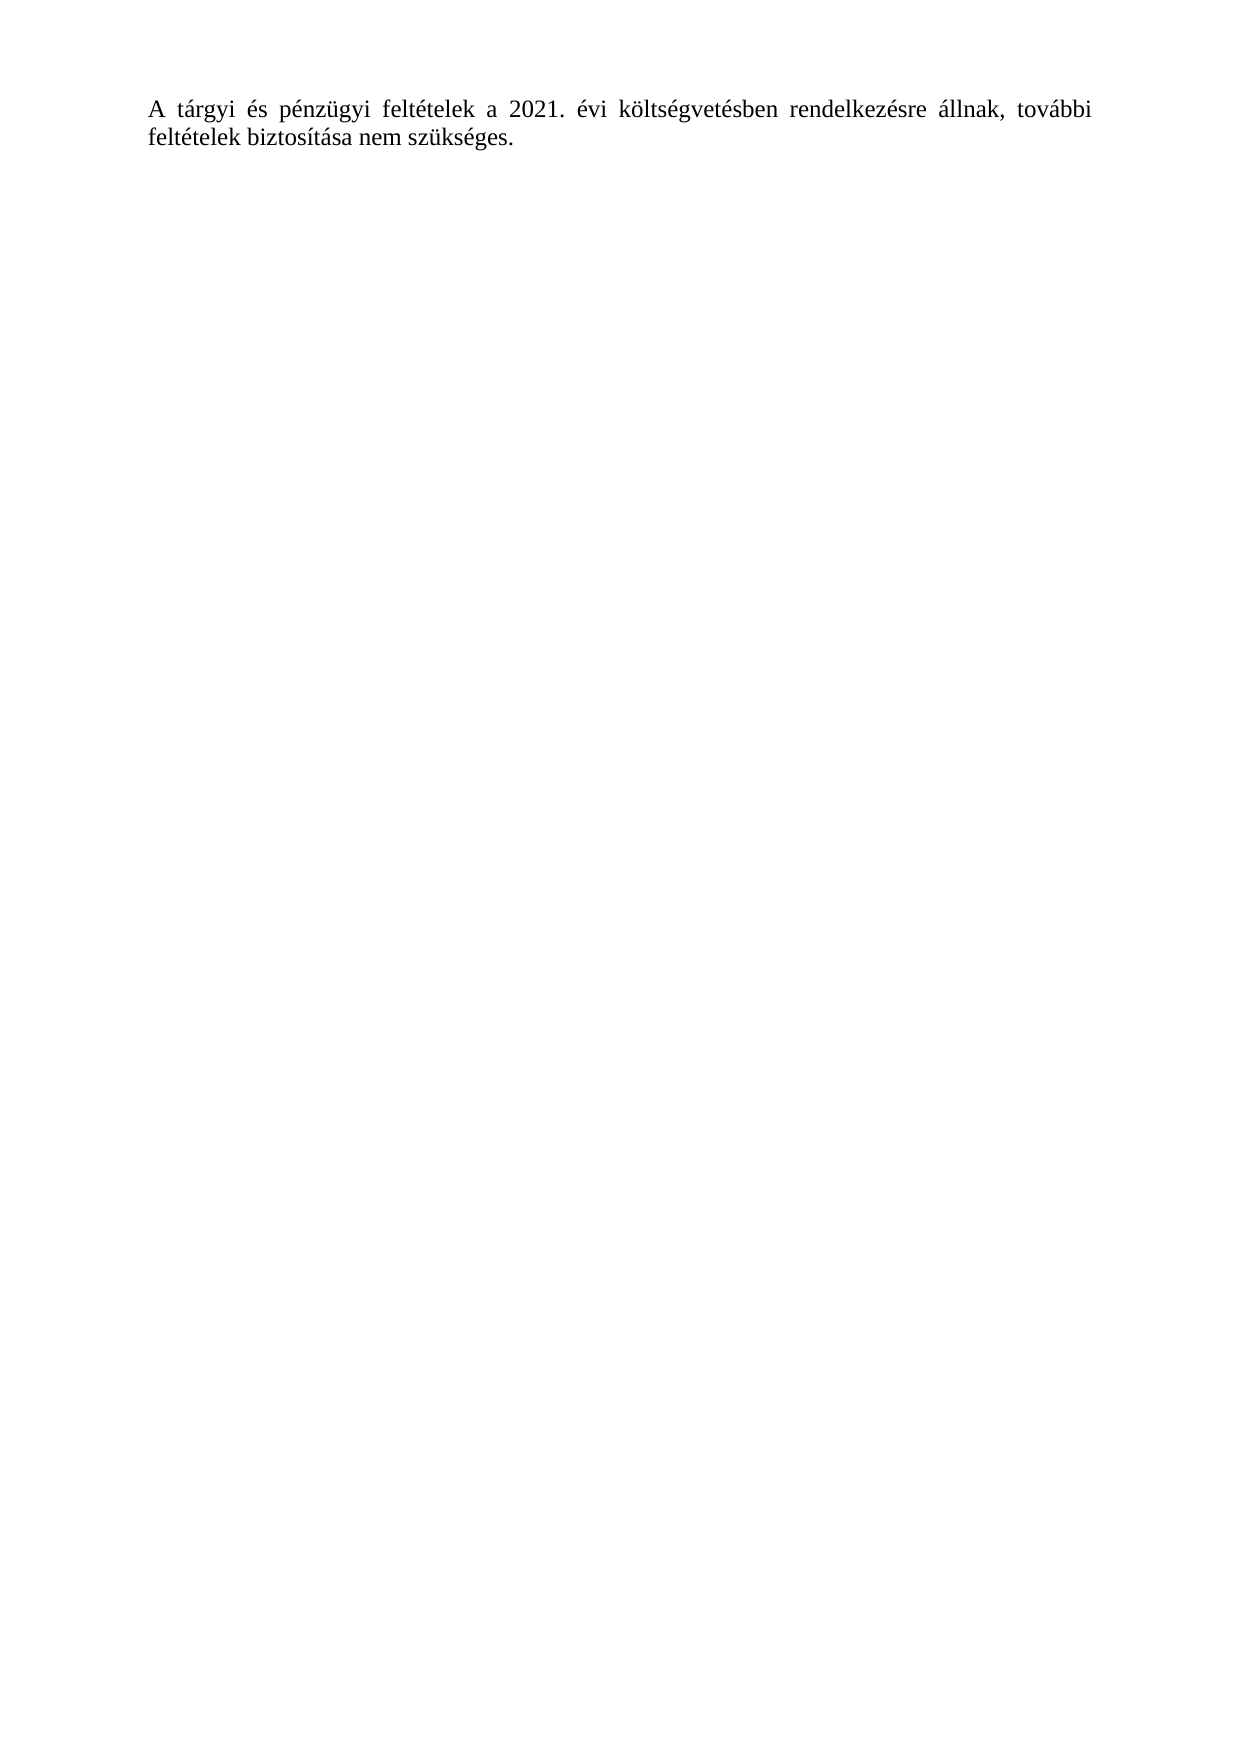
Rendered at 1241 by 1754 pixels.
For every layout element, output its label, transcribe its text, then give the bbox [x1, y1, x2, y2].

text A tárgyi és pénzügyi feltételek a 2021. évi költségvetésben rendelkezésre állnak, további feltételek biztosítása nem szükséges. [148, 94, 1093, 151]
